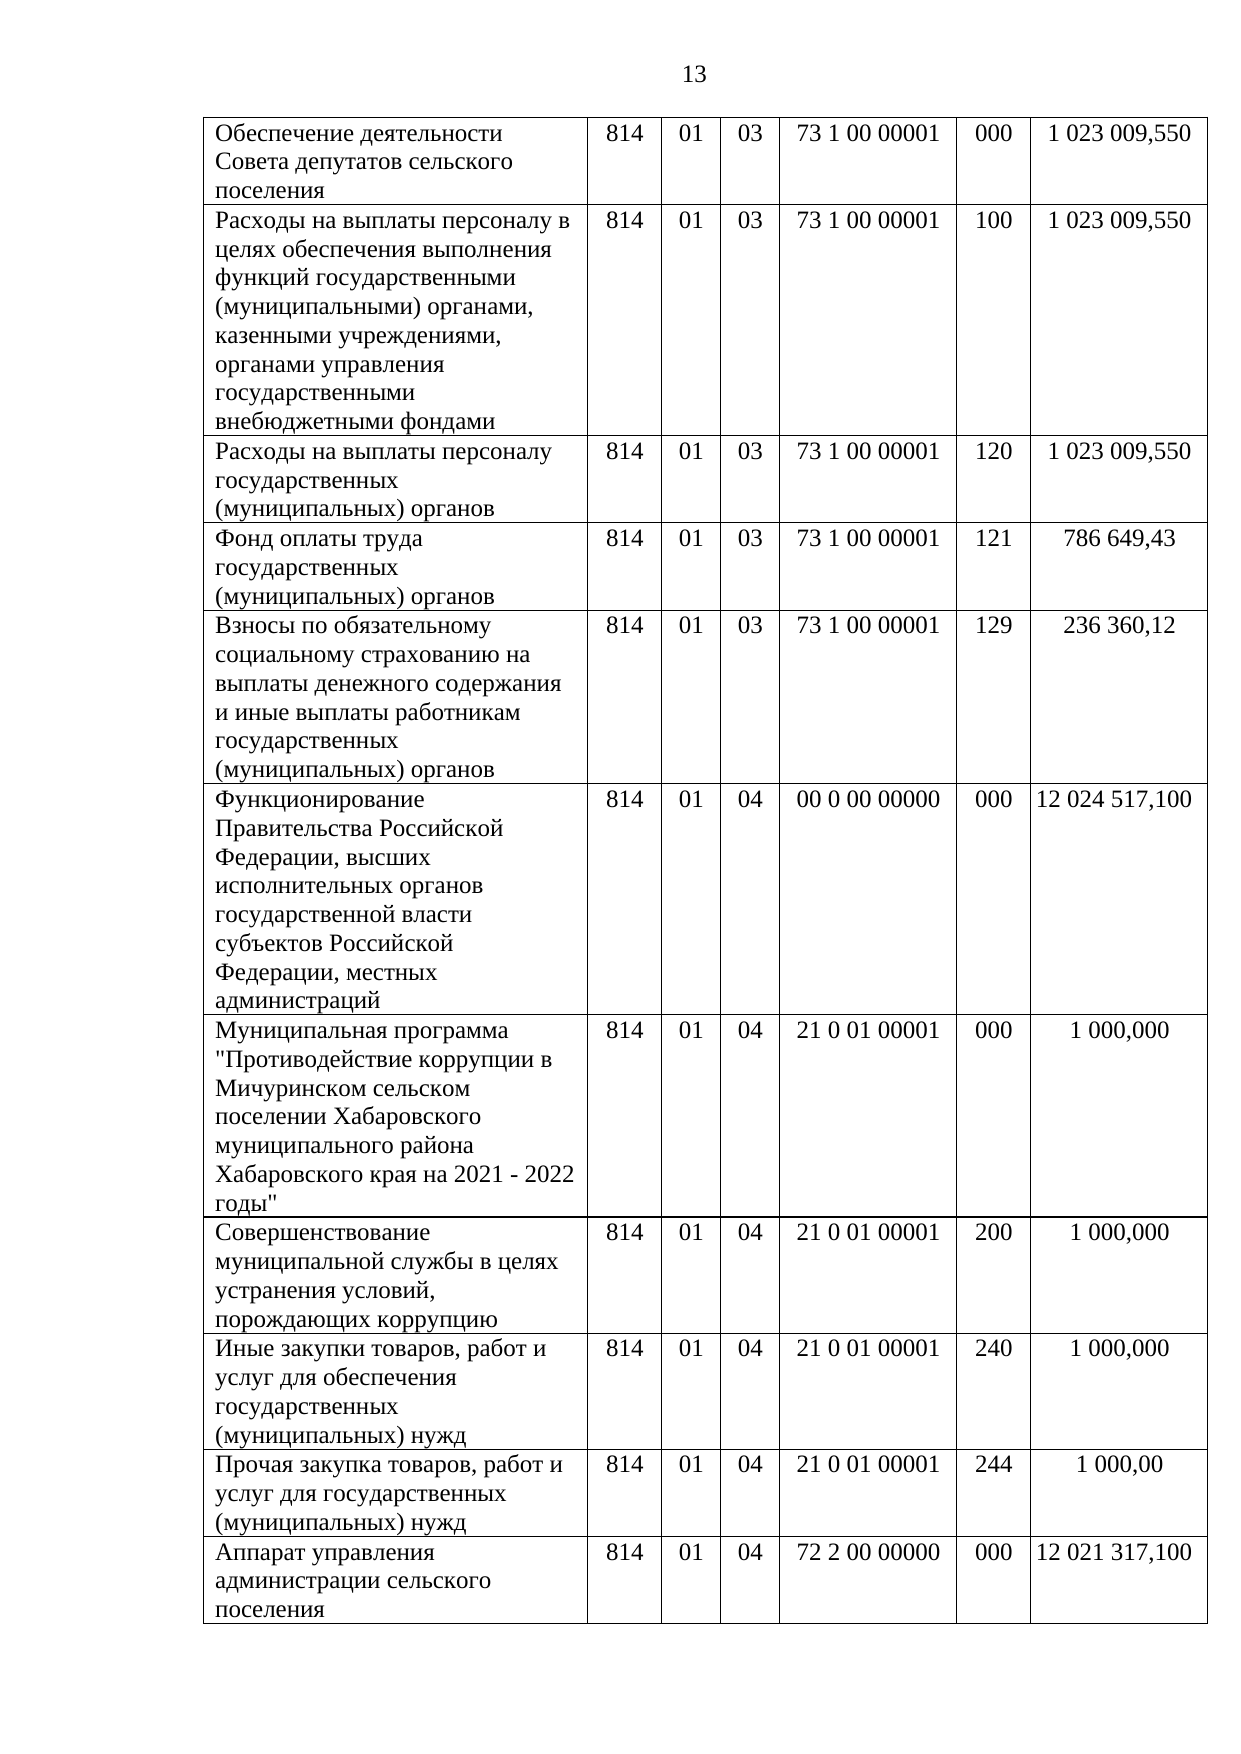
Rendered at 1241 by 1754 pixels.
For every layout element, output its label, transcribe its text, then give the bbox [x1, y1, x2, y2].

table_cell 01 [662, 523, 720, 609]
table_cell 01 [662, 784, 720, 1014]
table_cell 129 [957, 611, 1030, 783]
table_cell 04 [721, 1450, 779, 1536]
table_cell 1 000,000 [1031, 1334, 1207, 1448]
table_cell 73 1 00 00001 [780, 205, 956, 435]
table_cell 814 [588, 1450, 661, 1536]
table_cell 21 0 01 00001 [780, 1015, 956, 1216]
table_cell 04 [721, 1334, 779, 1448]
table_cell 1 023 009,550 [1031, 118, 1207, 204]
table_cell 03 [721, 611, 779, 783]
table_cell 1 000,000 [1031, 1015, 1207, 1216]
table_cell 1 000,000 [1031, 1218, 1207, 1332]
table_cell 01 [662, 611, 720, 783]
table_cell 120 [957, 436, 1030, 522]
table_cell 1 000,00 [1031, 1450, 1207, 1536]
table_cell Расходы на выплаты персоналу государственных (муниципальных) органов [204, 436, 587, 522]
table_cell 01 [662, 205, 720, 435]
table_cell 72 2 00 00000 [780, 1537, 956, 1623]
table_cell 04 [721, 1218, 779, 1332]
table_cell Прочая закупка товаров, работ и услуг для государственных (муниципальных) нужд [204, 1450, 587, 1536]
table_cell 04 [721, 784, 779, 1014]
table_cell Обеспечение деятельности Совета депутатов сельского поселения [204, 118, 587, 204]
table_cell 00 0 00 00000 [780, 784, 956, 1014]
table_cell 236 360,12 [1031, 611, 1207, 783]
table_cell 100 [957, 205, 1030, 435]
table_cell 03 [721, 205, 779, 435]
table_cell 814 [588, 205, 661, 435]
table_cell 12 024 517,100 [1031, 784, 1207, 1014]
table_cell 01 [662, 1218, 720, 1332]
table_cell Муниципальная программа "Противодействие коррупции в Мичуринском сельском поселении Хабаровского муниципального района Хабаровского края на 2021 - 2022 годы" [204, 1015, 587, 1216]
table_cell 814 [588, 1218, 661, 1332]
table_cell 21 0 01 00001 [780, 1218, 956, 1332]
table_cell 12 021 317,100 [1031, 1537, 1207, 1623]
table_cell Аппарат управления администрации сельского поселения [204, 1537, 587, 1623]
table_cell 1 023 009,550 [1031, 436, 1207, 522]
table_cell 73 1 00 00001 [780, 118, 956, 204]
table_cell 240 [957, 1334, 1030, 1448]
table_cell 73 1 00 00001 [780, 436, 956, 522]
table_cell 01 [662, 1015, 720, 1216]
table_cell Совершенствование муниципальной службы в целях устранения условий, порождающих коррупцию [204, 1218, 587, 1332]
table_cell 000 [957, 1537, 1030, 1623]
table_cell 814 [588, 1015, 661, 1216]
table_cell Фонд оплаты труда государственных (муниципальных) органов [204, 523, 587, 609]
table_cell Функционирование Правительства Российской Федерации, высших исполнительных органов государственной власти субъектов Российской Федерации, местных администраций [204, 784, 587, 1014]
table_cell 814 [588, 611, 661, 783]
table_cell 01 [662, 1334, 720, 1448]
table_cell 01 [662, 436, 720, 522]
table_cell 03 [721, 118, 779, 204]
table_cell 786 649,43 [1031, 523, 1207, 609]
table_cell 200 [957, 1218, 1030, 1332]
table_cell 814 [588, 784, 661, 1014]
table_cell 03 [721, 523, 779, 609]
table_cell 814 [588, 436, 661, 522]
table_cell 73 1 00 00001 [780, 523, 956, 609]
table_cell Взносы по обязательному социальному страхованию на выплаты денежного содержания и иные выплаты работникам государственных (муниципальных) органов [204, 611, 587, 783]
table_cell 1 023 009,550 [1031, 205, 1207, 435]
table_cell 01 [662, 118, 720, 204]
table_cell Иные закупки товаров, работ и услуг для обеспечения государственных (муниципальных) нужд [204, 1334, 587, 1448]
table_cell 814 [588, 1537, 661, 1623]
table_cell 121 [957, 523, 1030, 609]
table_cell 000 [957, 118, 1030, 204]
table_cell 04 [721, 1537, 779, 1623]
table_cell 04 [721, 1015, 779, 1216]
table_cell 01 [662, 1537, 720, 1623]
table_cell 814 [588, 118, 661, 204]
table_cell 000 [957, 1015, 1030, 1216]
table_cell 814 [588, 1334, 661, 1448]
table_cell 814 [588, 523, 661, 609]
table_cell 000 [957, 784, 1030, 1014]
table_cell 21 0 01 00001 [780, 1450, 956, 1536]
table_cell 21 0 01 00001 [780, 1334, 956, 1448]
table_cell 03 [721, 436, 779, 522]
table_cell 73 1 00 00001 [780, 611, 956, 783]
table_cell Расходы на выплаты персоналу в целях обеспечения выполнения функций государственными (муниципальными) органами, казенными учреждениями, органами управления государственными внебюджетными фондами [204, 205, 587, 435]
table_cell 01 [662, 1450, 720, 1536]
table_cell 244 [957, 1450, 1030, 1536]
